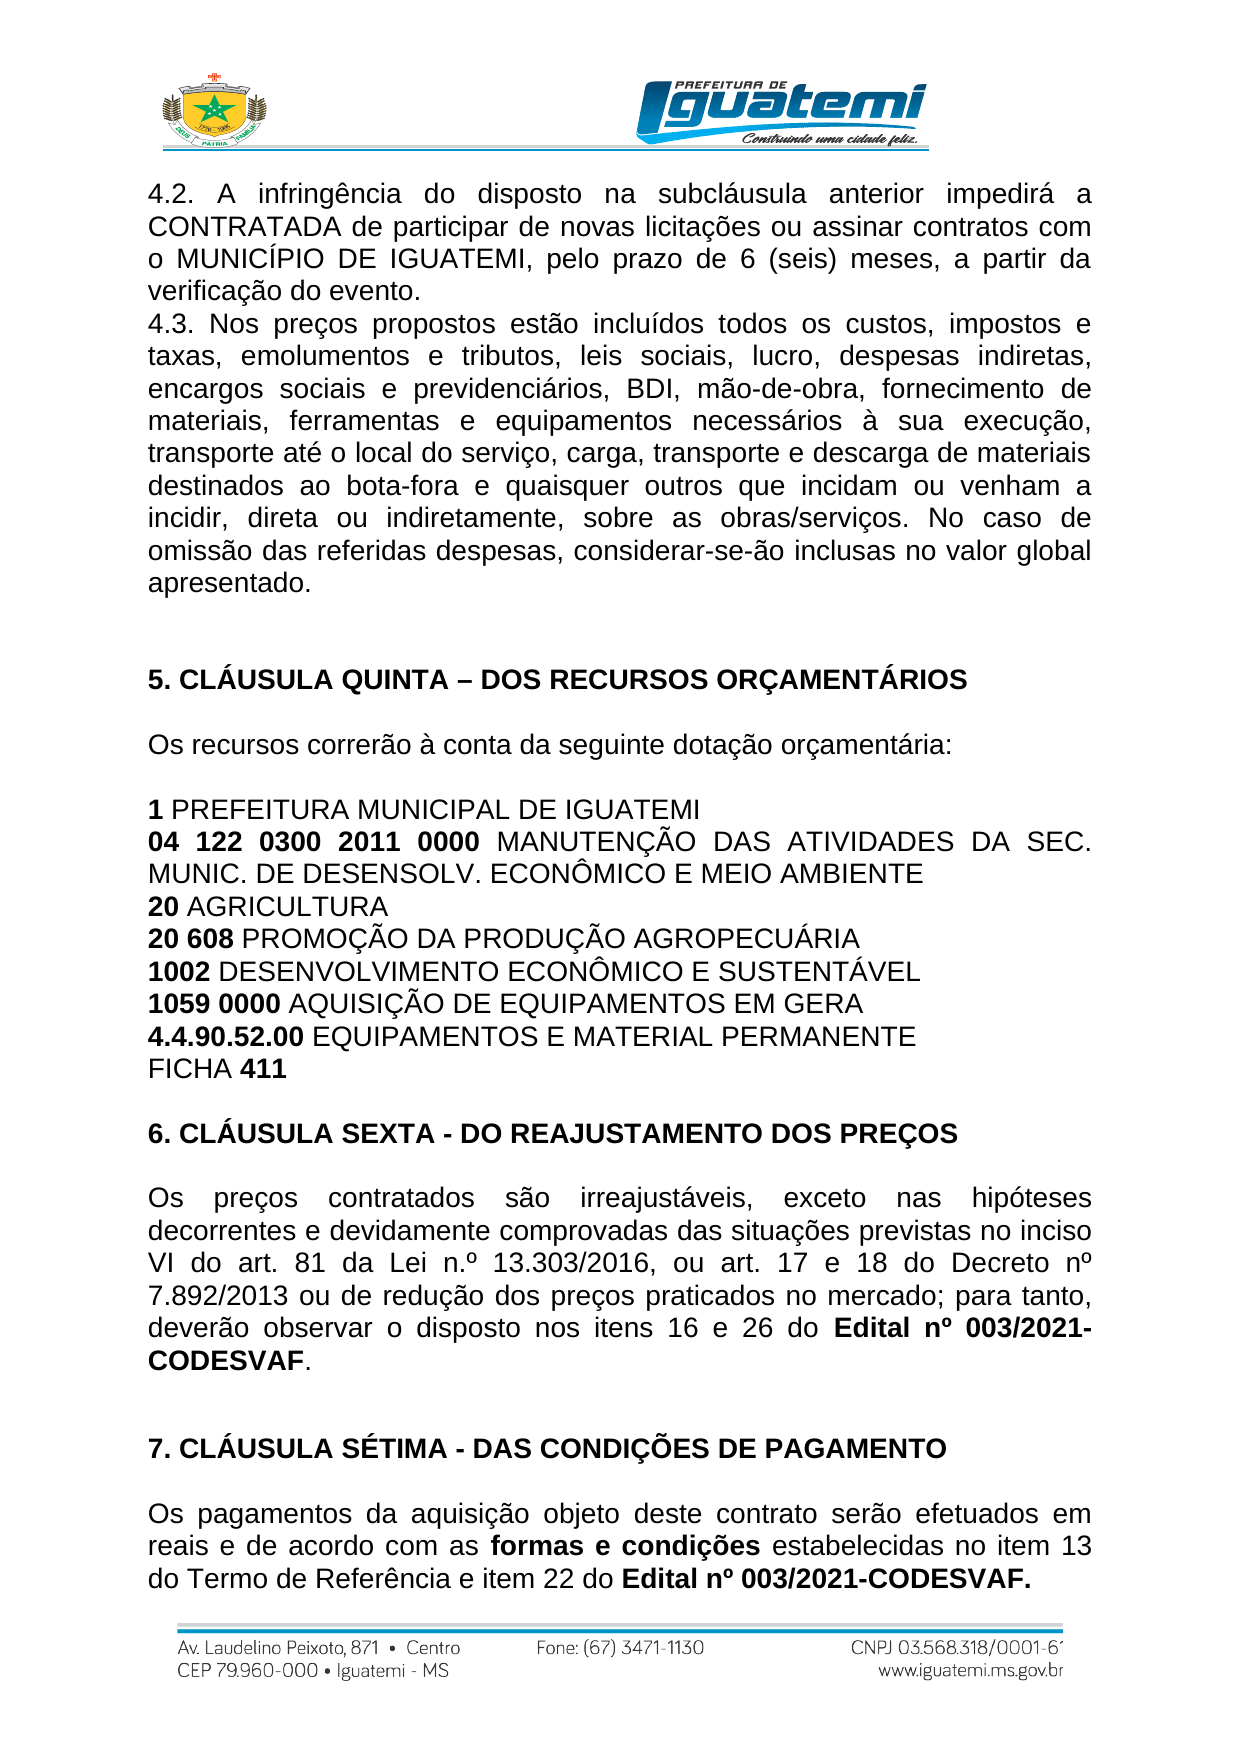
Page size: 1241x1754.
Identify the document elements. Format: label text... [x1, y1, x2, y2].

text 4.4.90.52.00 EQUIPAMENTOS E MATERIAL PERMANENTE [148, 1019, 1092, 1052]
text 1 PREFEITURA MUNICIPAL DE IGUATEMI [148, 793, 1092, 825]
text 20 AGRICULTURA [148, 890, 1092, 922]
text Os pagamentos da aquisição objeto deste contrato serão efetuados em reais e de acordo com as formas e condições estabelecidas no item 13 do Termo de Referência e item 22 do Edital nº 003/2021-CODESVAF. [148, 1497, 1092, 1594]
text 04 122 0300 2011 0000 MANUTENÇÃO DAS ATIVIDADES DA SEC. MUNIC. DE DESENSOLV. ECONÔMICO E MEIO AMBIENTE [148, 825, 1092, 890]
text Os preços contratados são irreajustáveis, exceto nas hipóteses decorrentes e devidamente comprovadas das situações previstas no inciso VI do art. 81 da Lei n.º 13.303/2016, ou art. 17 e 18 do Decreto nº 7.892/2013 ou de redução dos preços praticados no mercado; para tanto, deverão observar o disposto nos itens 16 e 26 do Edital nº 003/2021-CODESVAF. [148, 1181, 1092, 1376]
text 1002 DESENVOLVIMENTO ECONÔMICO E SUSTENTÁVEL [148, 955, 1092, 987]
text FICHA 411 [148, 1052, 1092, 1084]
text 1059 0000 AQUISIÇÃO DE EQUIPAMENTOS EM GERA [148, 987, 1092, 1019]
text Os recursos correrão à conta da seguinte dotação orçamentária: [148, 728, 1092, 760]
text 6. CLÁUSULA SEXTA - DO REAJUSTAMENTO DOS PREÇOS [148, 1117, 1092, 1149]
text 7. CLÁUSULA SÉTIMA - DAS CONDIÇÕES DE PAGAMENTO [148, 1432, 1092, 1464]
text 4.2. A infringência do disposto na subcláusula anterior impedirá a CONTRATADA de participar de novas licitações ou assinar contratos com o MUNICÍPIO DE IGUATEMI, pelo prazo de 6 (seis) meses, a partir da verificação do evento. [148, 177, 1092, 307]
text 5. CLÁUSULA QUINTA – DOS RECURSOS ORÇAMENTÁRIOS [148, 663, 1092, 696]
picture [177, 1623, 1063, 1629]
picture [177, 1634, 1063, 1681]
text 20 608 PROMOÇÃO DA PRODUÇÃO AGROPECUÁRIA [148, 922, 1092, 955]
text 4.3. Nos preços propostos estão incluídos todos os custos, impostos e taxas, emolumentos e tributos, leis sociais, lucro, despesas indiretas, encargos sociais e previdenciários, BDI, mão-de-obra, fornecimento de materiais, ferramentas e equipamentos necessários à sua execução, transporte até o local do serviço, carga, transporte e descarga de materiais destinados ao bota-fora e quaisquer outros que incidam ou venham a incidir, direta ou indiretamente, sobre as obras/serviços. No caso de omissão das referidas despesas, considerar-se-ão inclusas no valor global apresentado. [148, 307, 1092, 598]
